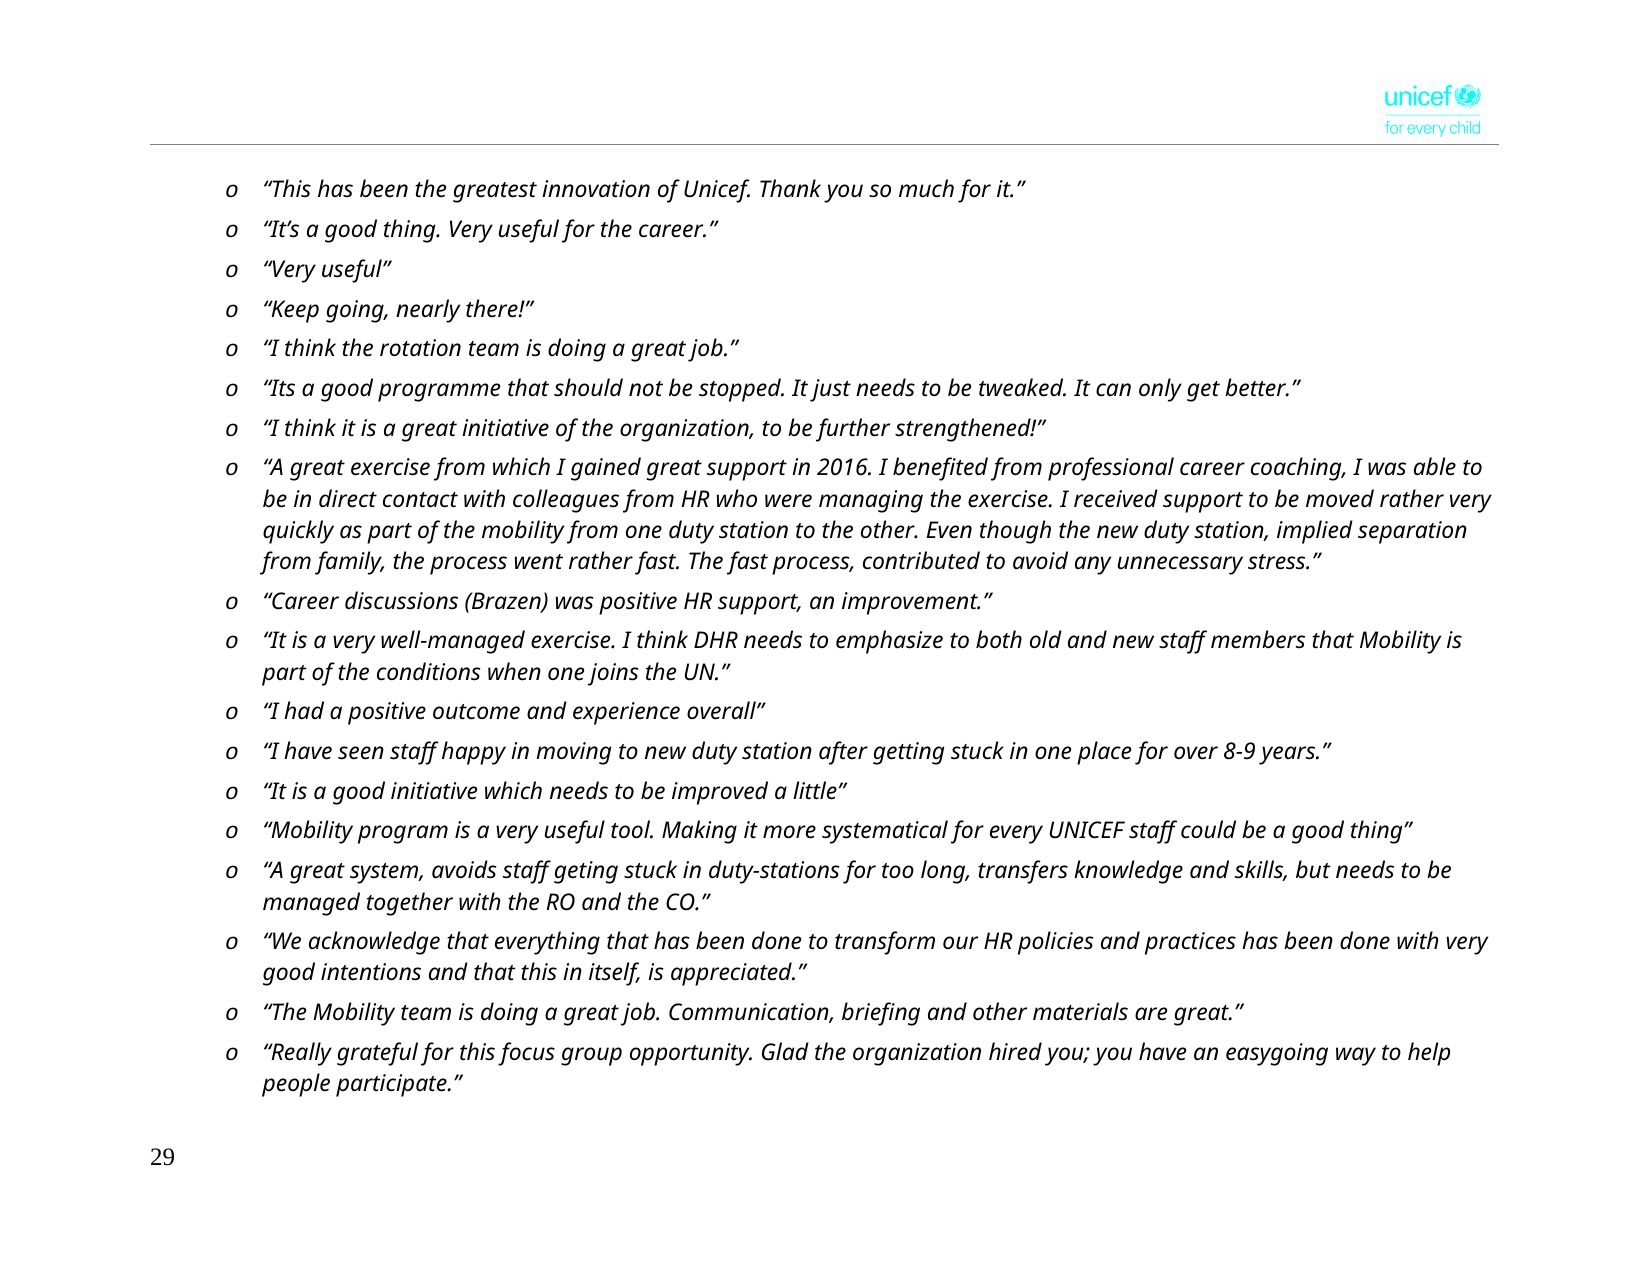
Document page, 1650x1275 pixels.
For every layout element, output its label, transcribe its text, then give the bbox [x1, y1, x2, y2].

picture [1376, 75, 1488, 144]
list “Career discussions (Brazen) was positive HR support, an improvement.” [225, 585, 1500, 616]
list “It’s a good thing. Very useful for the career.” [225, 213, 1500, 244]
list “I have seen staff happy in moving to new duty station after getting stuck in one place for over 8-9 years.” [225, 735, 1500, 766]
list “Mobility program is a very useful tool. Making it more systematical for every UNICEF staff could be a good thing” [225, 814, 1500, 846]
list “We acknowledge that everything that has been done to transform our HR policies and practices has been done with very good intentions and that this in itself, is appreciated.” [225, 925, 1500, 988]
list “It is a good initiative which needs to be improved a little” [225, 775, 1500, 806]
list “This has been the greatest innovation of Unicef. Thank you so much for it.” [225, 173, 1500, 205]
list “The Mobility team is doing a great job. Communication, briefing and other materials are great.” [225, 996, 1500, 1027]
list “Very useful” [225, 253, 1500, 284]
list “I had a positive outcome and experience overall” [225, 695, 1500, 727]
list “Keep going, nearly there!” [225, 292, 1500, 324]
list “It is a very well-managed exercise. I think DHR needs to emphasize to both old and new staff members that Mobility is part of the conditions when one joins the UN.” [225, 624, 1500, 687]
list “I think the rotation team is doing a great job.” [225, 332, 1500, 363]
list “Really grateful for this focus group opportunity. Glad the organization hired you; you have an easygoing way to help people participate.” [225, 1036, 1500, 1098]
list “I think it is a great initiative of the organization, to be further strengthened!” [225, 412, 1500, 443]
list “A great exercise from which I gained great support in 2016. I benefited from professional career coaching, I was able to be in direct contact with colleagues from HR who were managing the exercise. I received support to be moved rather very quickly as part of the mobility from one duty station to the other. Even though the new duty station, implied separation from family, the process went rather fast. The fast process, contributed to avoid any unnecessary stress.” [225, 451, 1500, 576]
list “Its a good programme that should not be stopped. It just needs to be tweaked. It can only get better.” [225, 372, 1500, 403]
list “A great system, avoids staff geting stuck in duty-stations for too long, transfers knowledge and skills, but needs to be managed together with the RO and the CO.” [225, 854, 1500, 917]
